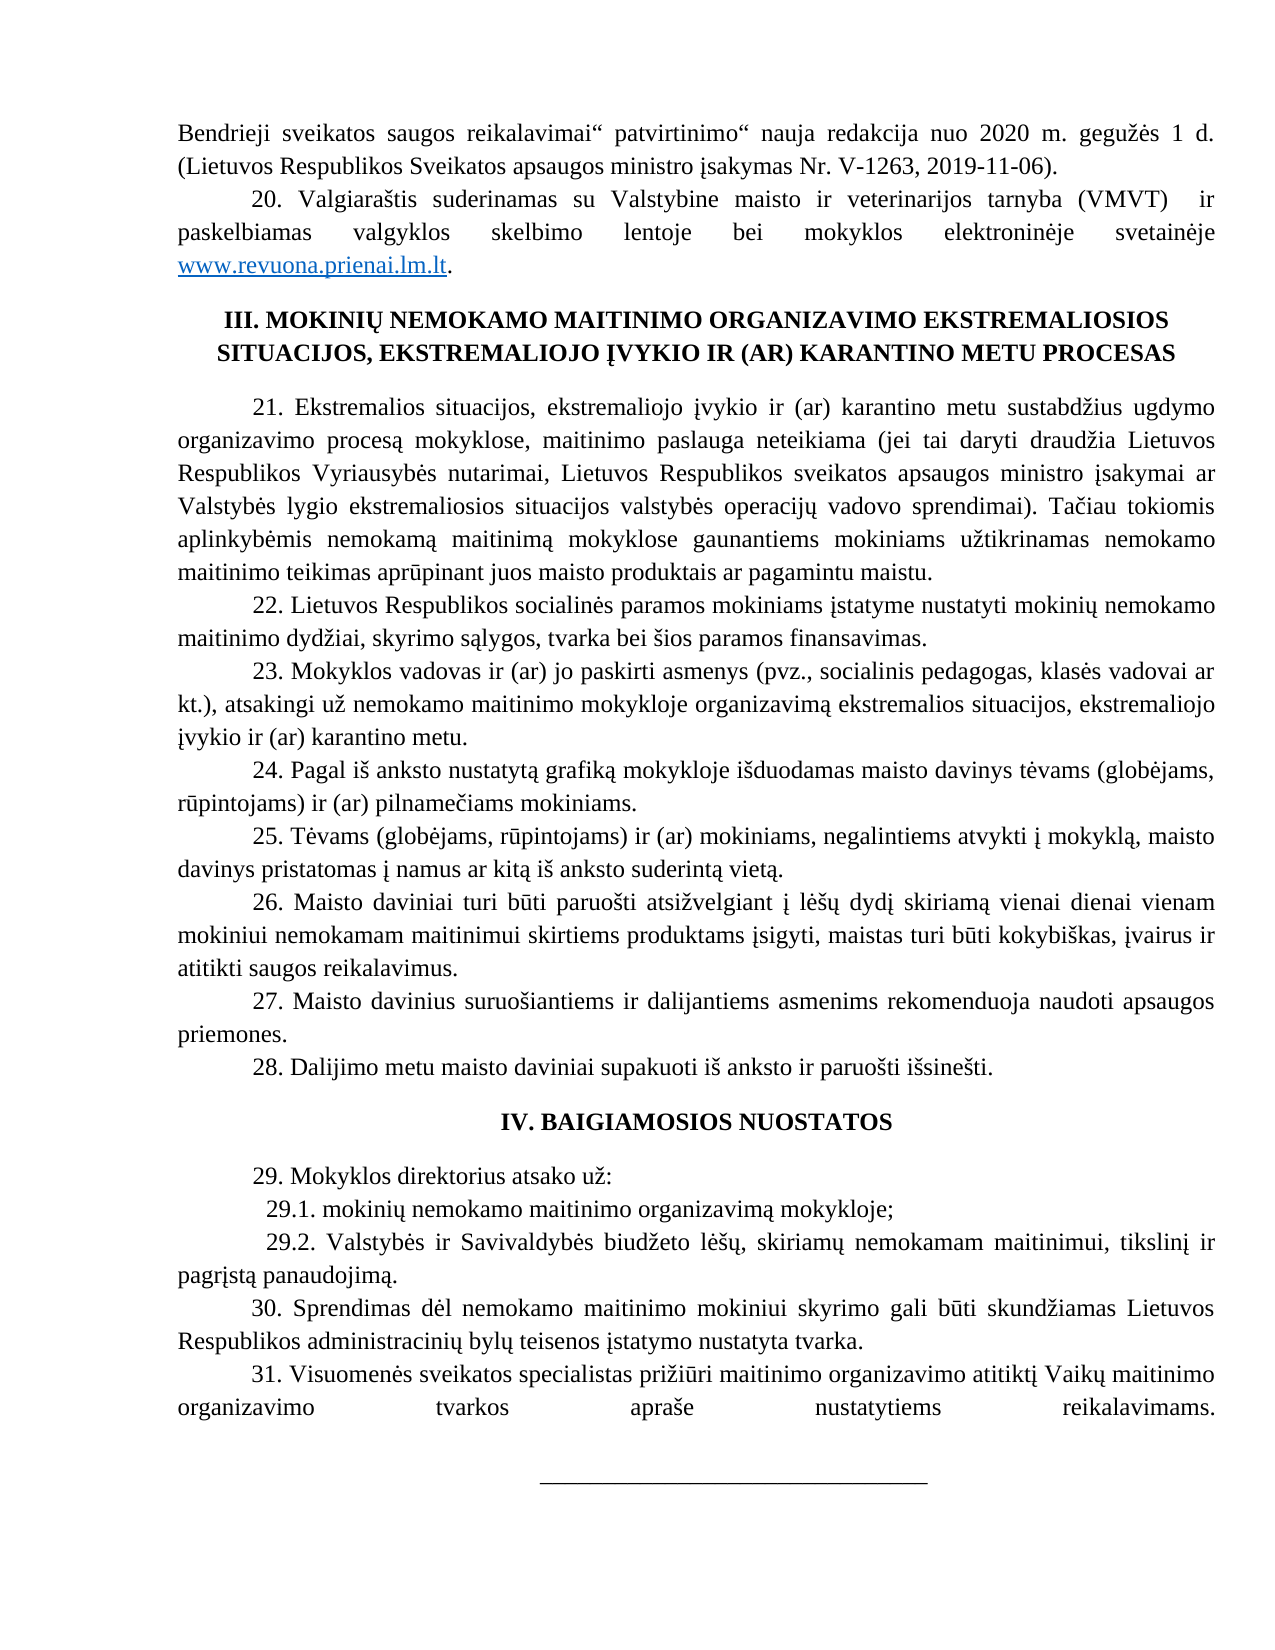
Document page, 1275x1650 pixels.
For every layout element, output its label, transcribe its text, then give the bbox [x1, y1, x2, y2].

text 23. Mokyklos vadovas ir (ar) jo paskirti asmenys (pvz., socialinis pedagogas, klasės vadovai ar kt.), atsakingi už nemokamo maitinimo mokykloje organizavimą ekstremalios situacijos, ekstremaliojo įvykio ir (ar) karantino metu. [177, 656, 1216, 751]
text 22. Lietuvos Respublikos socialinės paramos mokiniams įstatyme nustatyti mokinių nemokamo maitinimo dydžiai, skyrimo sąlygos, tvarka bei šios paramos finansavimas. [177, 590, 1216, 652]
text 27. Maisto davinius suruošiantiems ir dalijantiems asmenims rekomenduoja naudoti apsaugos priemones. [177, 986, 1216, 1048]
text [177, 118, 1216, 180]
text 20. Valgiaraštis suderinamas su Valstybine maisto ir veterinarijos tarnyba (VMVT) ir paskelbiamas valgyklos skelbimo lentoje bei mokyklos elektroninėje svetainėje www.revuona.prienai.lm.lt. [177, 184, 1216, 279]
text IV. BAIGIAMOSIOS NUOSTATOS [177, 1107, 1216, 1136]
text 29.2. Valstybės ir Savivaldybės biudžeto lėšų, skiriamų nemokamam maitinimui, tikslinį ir pagrįstą panaudojimą. [177, 1227, 1216, 1289]
text 25. Tėvams (globėjams, rūpintojams) ir (ar) mokiniams, negalintiems atvykti į mokyklą, maisto davinys pristatomas į namus ar kitą iš anksto suderintą vietą. [177, 821, 1216, 883]
text 26. Maisto daviniai turi būti paruošti atsižvelgiant į lėšų dydį skiriamą vienai dienai vienam mokiniui nemokamam maitinimui skirtiems produktams įsigyti, maistas turi būti kokybiškas, įvairus ir atitikti saugos reikalavimus. [177, 887, 1216, 982]
text 31. Visuomenės sveikatos specialistas prižiūri maitinimo organizavimo atitiktį Vaikų maitinimo organizavimo tvarkos apraše nustatytiems reikalavimams. [177, 1359, 1216, 1453]
text _______________________________ [177, 1458, 1216, 1486]
text 21. Ekstremalios situacijos, ekstremaliojo įvykio ir (ar) karantino metu sustabdžius ugdymo organizavimo procesą mokyklose, maitinimo paslauga neteikiama (jei tai daryti draudžia Lietuvos Respublikos Vyriausybės nutarimai, Lietuvos Respublikos sveikatos apsaugos ministro įsakymai ar Valstybės lygio ekstremaliosios situacijos valstybės operacijų vadovo sprendimai). Tačiau tokiomis aplinkybėmis nemokamą maitinimą mokyklose gaunantiems mokiniams užtikrinamas nemokamo maitinimo teikimas aprūpinant juos maisto produktais ar pagamintu maistu. [177, 392, 1216, 586]
list III. MOKINIŲ NEMOKAMO MAITINIMO ORGANIZAVIMO EKSTREMALIOSIOS SITUACIJOS, EKSTREMALIOJO ĮVYKIO IR (AR) KARANTINO METU PROCESAS [177, 305, 1216, 367]
text 30. Sprendimas dėl nemokamo maitinimo mokiniui skyrimo gali būti skundžiamas Lietuvos Respublikos administracinių bylų teisenos įstatymo nustatyta tvarka. [177, 1293, 1216, 1355]
text 29.1. mokinių nemokamo maitinimo organizavimą mokykloje; [252, 1194, 1216, 1223]
text 29. Mokyklos direktorius atsako už: [177, 1161, 1216, 1190]
text 24. Pagal iš anksto nustatytą grafiką mokykloje išduodamas maisto davinys tėvams (globėjams, rūpintojams) ir (ar) pilnamečiams mokiniams. [177, 755, 1216, 817]
text 28. Dalijimo metu maisto daviniai supakuoti iš anksto ir paruošti išsinešti. [177, 1052, 1216, 1081]
